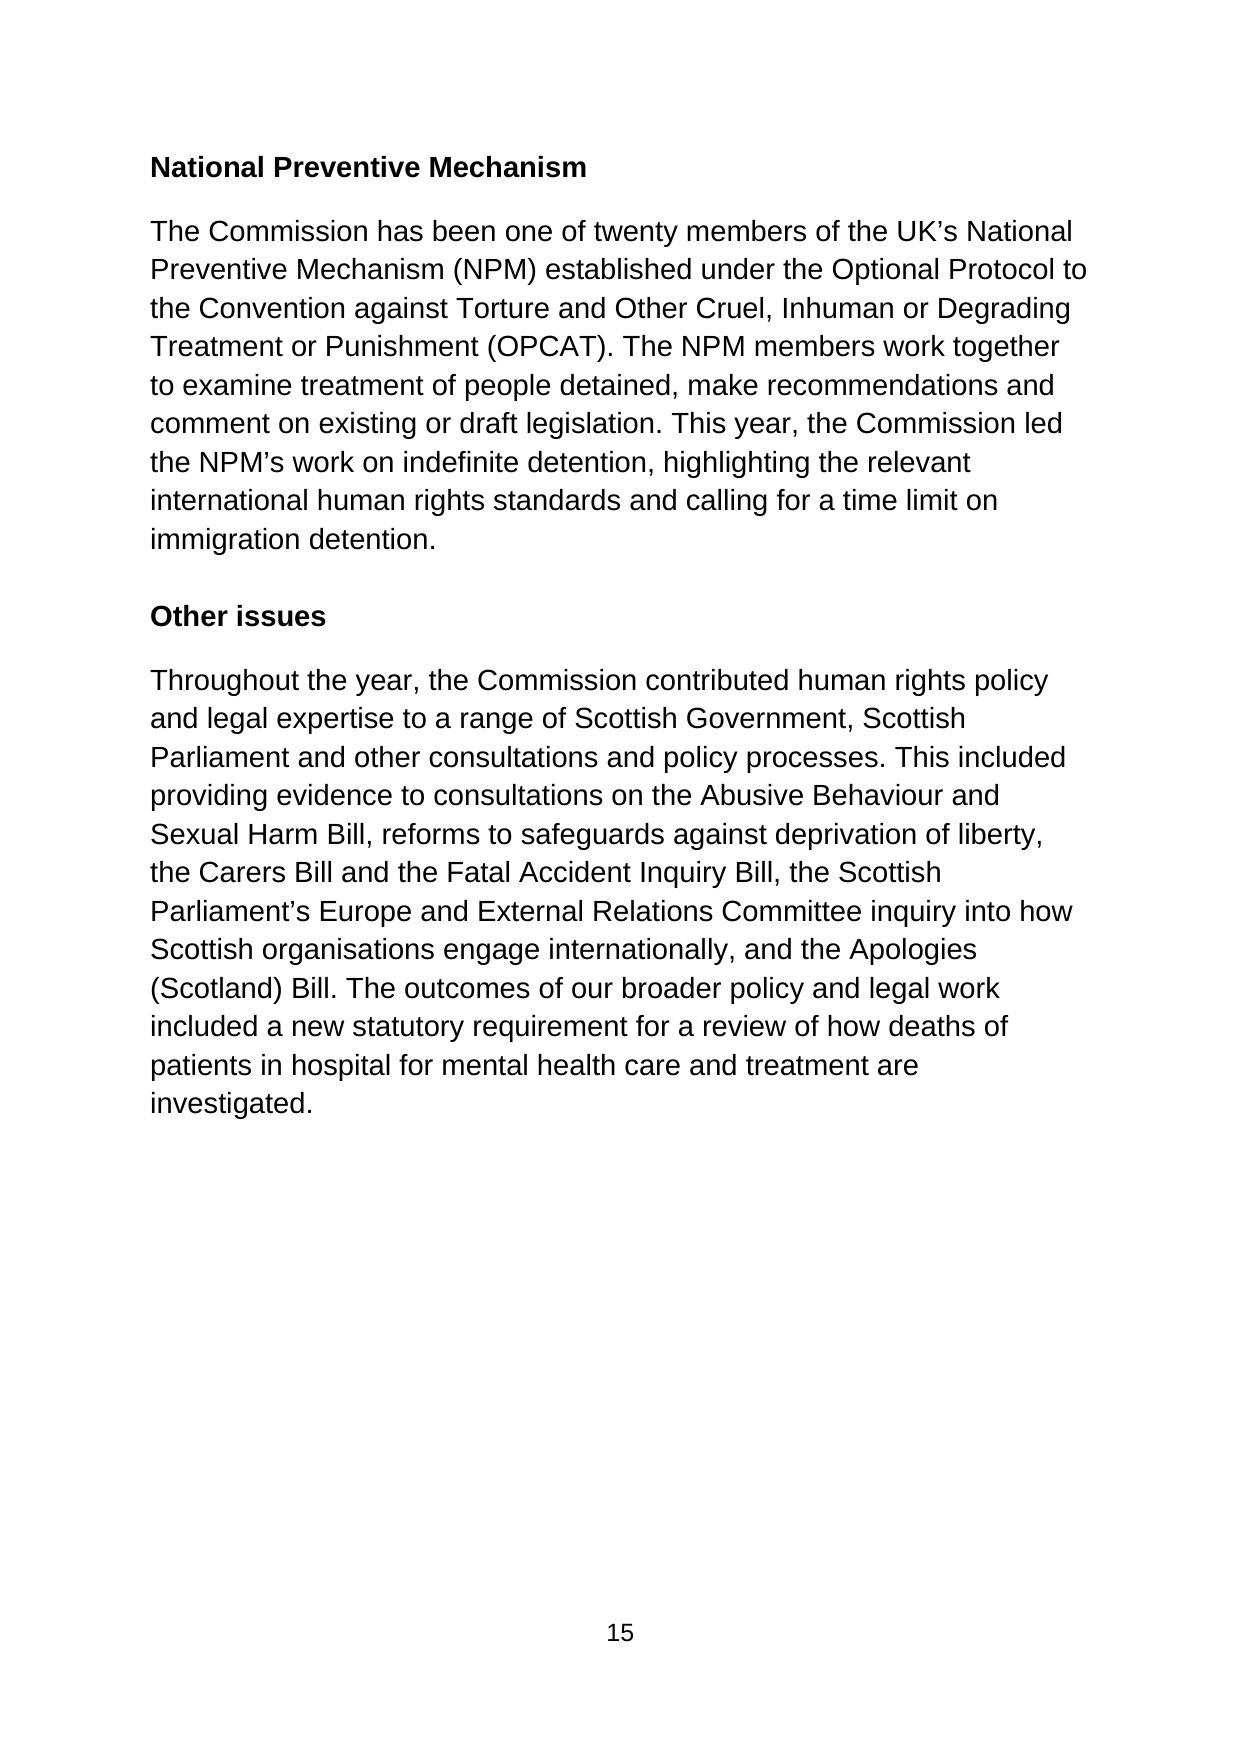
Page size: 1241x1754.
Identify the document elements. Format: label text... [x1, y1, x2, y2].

text Throughout the year, the Commission contributed human rights policy and legal expertise to a range of Scottish Government, Scottish Parliament and other consultations and policy processes. This included providing evidence to consultations on the Abusive Behaviour and Sexual Harm Bill, reforms to safeguards against deprivation of liberty, the Carers Bill and the Fatal Accident Inquiry Bill, the Scottish Parliament’s Europe and External Relations Committee inquiry into how Scottish organisations engage internationally, and the Apologies (Scotland) Bill. The outcomes of our broader policy and legal work included a new statutory requirement for a review of how deaths of patients in hospital for mental health care and treatment are investigated. [150, 662, 1090, 1120]
text The Commission has been one of twenty members of the UK’s National Preventive Mechanism (NPM) established under the Optional Protocol to the Convention against Torture and Other Cruel, Inhuman or Degrading Treatment or Punishment (OPCAT). The NPM members work together to examine treatment of people detained, make recommendations and comment on existing or draft legislation. This year, the Commission led the NPM’s work on indefinite detention, highlighting the relevant international human rights standards and calling for a time limit on immigration detention. [150, 213, 1090, 555]
subtitle National Preventive Mechanism [150, 150, 1090, 183]
subtitle Other issues [150, 599, 1090, 632]
